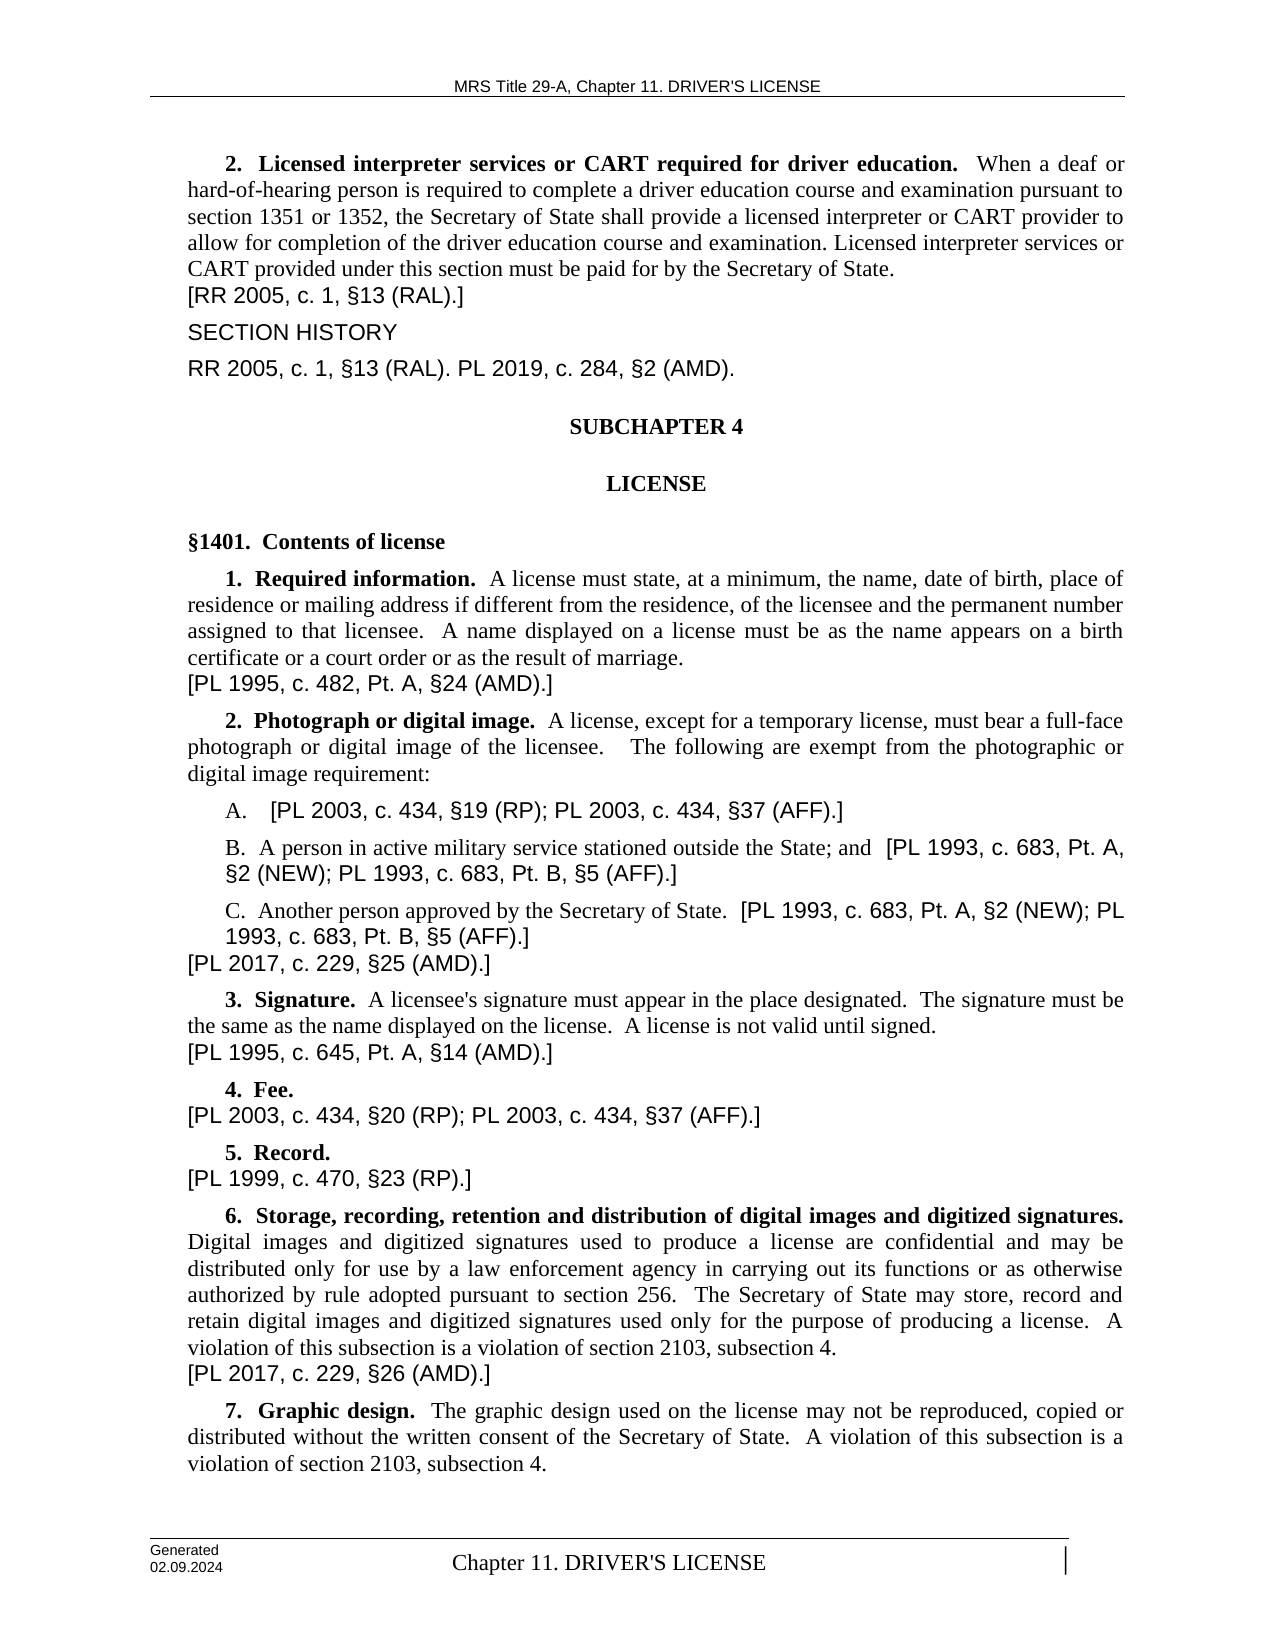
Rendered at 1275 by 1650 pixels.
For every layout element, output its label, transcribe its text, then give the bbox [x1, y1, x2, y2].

text [PL 2017, c. 229, §25 (AMD).] [187, 949, 1125, 976]
text SUBCHAPTER 4 [187, 413, 1125, 439]
text 1. Required information. A license must state, at a minimum, the name, date of birth, place of residence or mailing address if different from the residence, of the licensee and the permanent number assigned to that licensee. A name displayed on a license must be as the name appears on a birth certificate or a court order or as the result of marriage. [187, 565, 1125, 670]
text [RR 2005, c. 1, §13 (RAL).] [187, 282, 1125, 308]
text 6. Storage, recording, retention and distribution of digital images and digitized signatures. Digital images and digitized signatures used to produce a license are confidential and may be distributed only for use by a law enforcement agency in carrying out its functions or as otherwise authorized by rule adopted pursuant to section 256. The Secretary of State may store, record and retain digital images and digitized signatures used only for the purpose of producing a license. A violation of this subsection is a violation of section 2103, subsection 4. [187, 1202, 1125, 1360]
text [PL 1995, c. 482, Pt. A, §24 (AMD).] [187, 670, 1125, 697]
text LICENSE [187, 471, 1125, 497]
text [PL 1999, c. 470, §23 (RP).] [187, 1165, 1125, 1192]
text 3. Signature. A licensee's signature must appear in the place designated. The signature must be the same as the name displayed on the license. A license is not valid until signed. [187, 986, 1125, 1039]
text [PL 2017, c. 229, §26 (AMD).] [187, 1360, 1125, 1386]
text A. [PL 2003, c. 434, §19 (RP); PL 2003, c. 434, §37 (AFF).] [225, 797, 1125, 823]
text [PL 2003, c. 434, §20 (RP); PL 2003, c. 434, §37 (AFF).] [187, 1102, 1125, 1128]
text §1401. Contents of license [187, 528, 1125, 554]
text 4. Fee. [187, 1076, 1125, 1102]
text 7. Graphic design. The graphic design used on the license may not be reproduced, copied or distributed without the written consent of the Secretary of State. A violation of this subsection is a violation of section 2103, subsection 4. [187, 1397, 1125, 1476]
text C. Another person approved by the Secretary of State. [PL 1993, c. 683, Pt. A, §2 (NEW); PL 1993, c. 683, Pt. B, §5 (AFF).] [225, 897, 1125, 949]
text SECTION HISTORY [187, 318, 1125, 345]
text [PL 1995, c. 645, Pt. A, §14 (AMD).] [187, 1039, 1125, 1065]
text RR 2005, c. 1, §13 (RAL). PL 2019, c. 284, §2 (AMD). [187, 355, 1125, 382]
text 5. Record. [187, 1139, 1125, 1165]
text 2. Licensed interpreter services or CART required for driver education. When a deaf or hard-of-hearing person is required to complete a driver education course and examination pursuant to section 1351 or 1352, the Secretary of State shall provide a licensed interpreter or CART provider to allow for completion of the driver education course and examination. Licensed interpreter services or CART provided under this section must be paid for by the Secretary of State. [187, 150, 1125, 282]
text 2. Photograph or digital image. A license, except for a temporary license, must bear a full-face photograph or digital image of the licensee. The following are exempt from the photographic or digital image requirement: [187, 707, 1125, 786]
text B. A person in active military service stationed outside the State; and [PL 1993, c. 683, Pt. A, §2 (NEW); PL 1993, c. 683, Pt. B, §5 (AFF).] [225, 833, 1125, 886]
